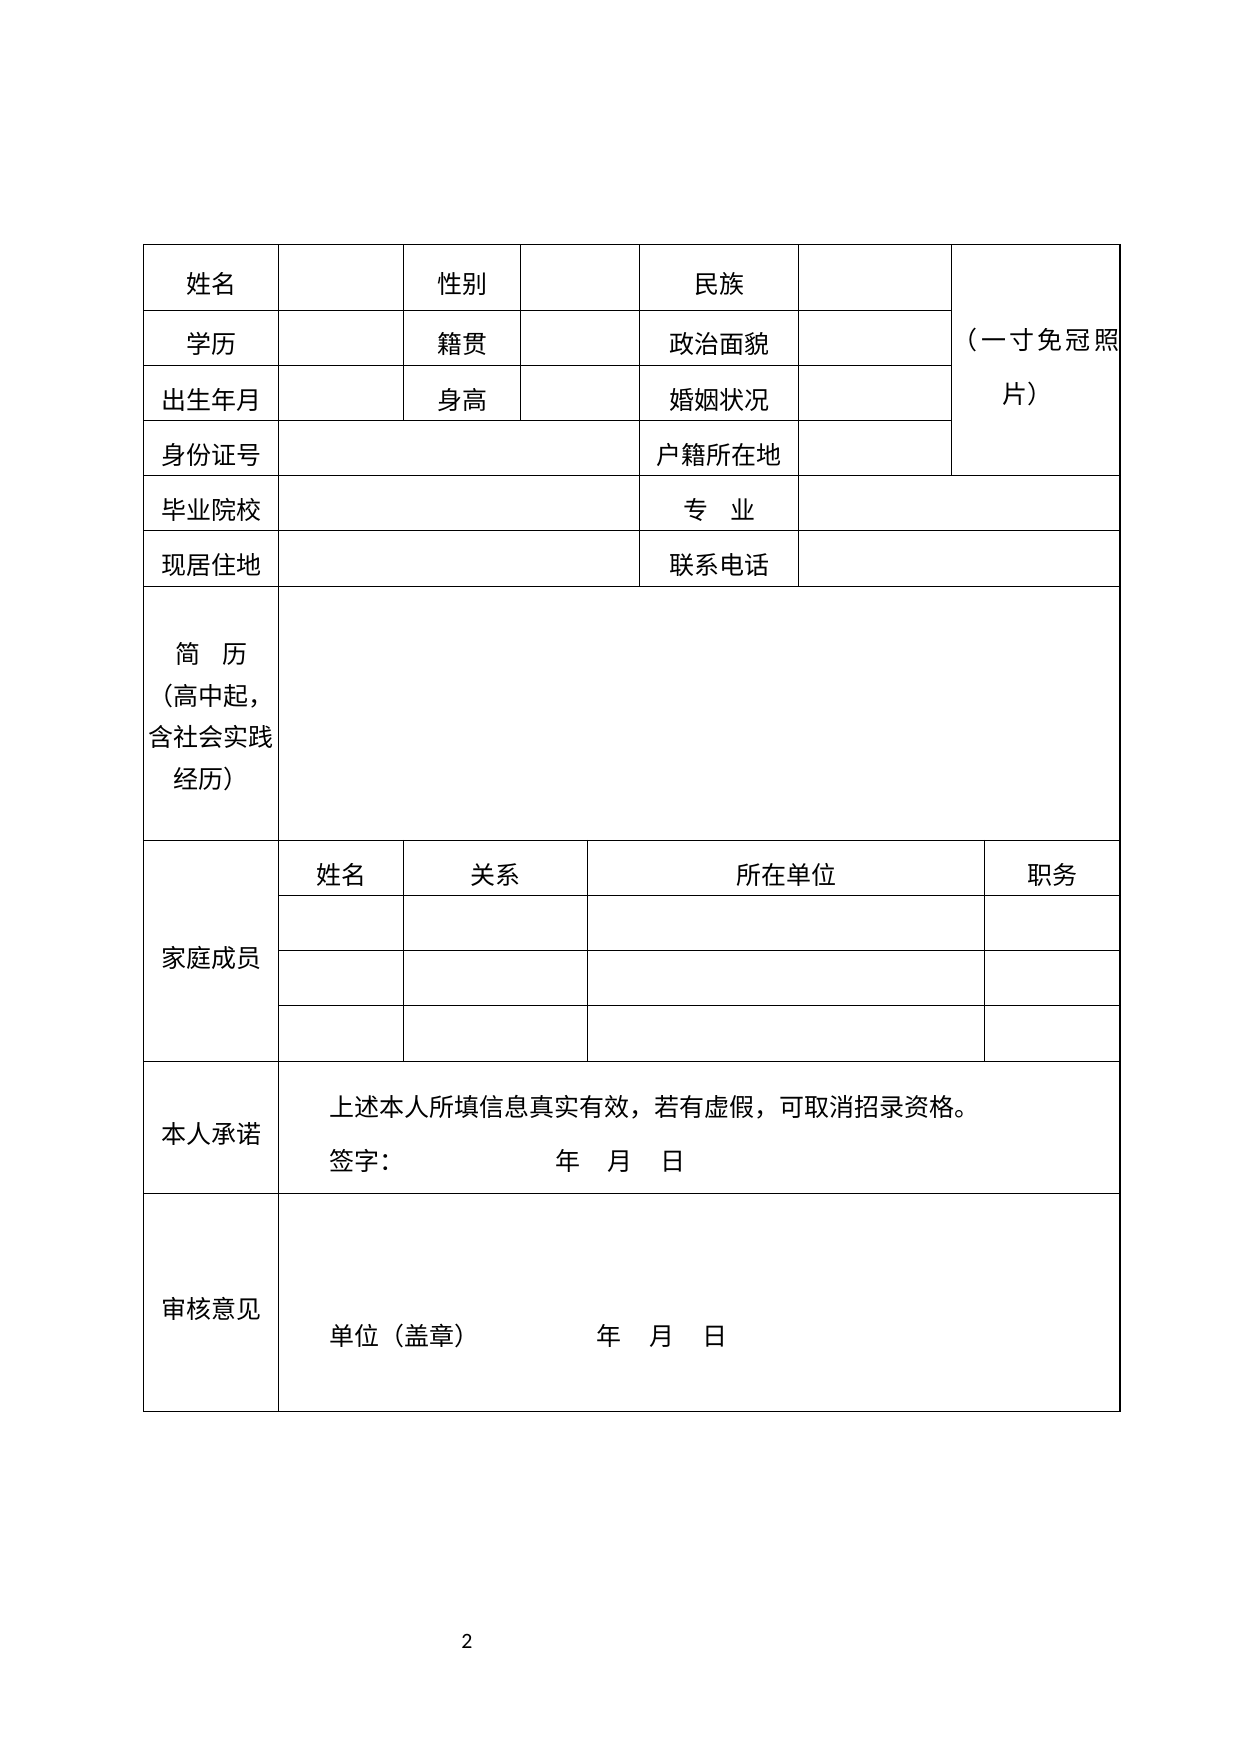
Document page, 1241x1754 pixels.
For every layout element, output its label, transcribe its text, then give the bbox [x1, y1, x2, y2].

table_cell 姓名 [279, 841, 403, 895]
table_cell 政治面貌 [640, 311, 798, 365]
table_header [799, 245, 951, 309]
table_cell [279, 476, 639, 530]
table_cell 身份证号 [144, 421, 278, 475]
table_header 姓名 [144, 245, 278, 309]
table_cell [799, 421, 951, 475]
table_cell 婚姻状况 [640, 366, 798, 420]
table_header 民族 [640, 245, 798, 309]
table_cell [404, 896, 587, 950]
table_header 性别 [404, 245, 520, 309]
table_cell [279, 951, 403, 1005]
table_cell [985, 1006, 1119, 1061]
table_cell [588, 951, 984, 1005]
table_cell 简 历 （高中起，含社会实践经历） [144, 587, 278, 840]
table_cell [404, 951, 587, 1005]
table_cell [279, 531, 639, 586]
table_cell 所在单位 [588, 841, 984, 895]
table_cell 出生年月 [144, 366, 278, 420]
table_cell 专 业 [640, 476, 798, 530]
table_cell 身高 [404, 366, 520, 420]
table_cell [588, 1006, 984, 1061]
table_cell 本人承诺 [144, 1062, 278, 1193]
table_cell [279, 421, 639, 475]
table_cell 籍贯 [404, 311, 520, 365]
table_cell [279, 1006, 403, 1061]
table_cell 学历 [144, 311, 278, 365]
table_cell [279, 896, 403, 950]
table_cell 联系电话 [640, 531, 798, 586]
table_cell [985, 896, 1119, 950]
table_header [279, 245, 403, 309]
table_cell [521, 311, 639, 365]
table_header （一寸免冠照片） [952, 245, 1119, 475]
table_cell [799, 531, 1119, 586]
table_cell 上述本人所填信息真实有效，若有虚假，可取消招录资格。 签字： 年 月 日 [279, 1062, 1119, 1193]
table_cell 职务 [985, 841, 1119, 895]
table_cell [799, 476, 1119, 530]
table_cell [799, 366, 951, 420]
table_cell [279, 311, 403, 365]
table_cell [279, 366, 403, 420]
table_cell [799, 311, 951, 365]
table_cell 毕业院校 [144, 476, 278, 530]
table_cell 单位（盖章） 年 月 日 [279, 1194, 1119, 1411]
table_cell [404, 1006, 587, 1061]
table_cell [279, 587, 1119, 840]
table_cell 家庭成员 [144, 841, 278, 1061]
table_cell 现居住地 [144, 531, 278, 586]
table_cell [985, 951, 1119, 1005]
table_cell [588, 896, 984, 950]
table_cell 户籍所在地 [640, 421, 798, 475]
table_cell [521, 366, 639, 420]
table_cell 关系 [404, 841, 587, 895]
table_header [521, 245, 639, 309]
table_cell 审核意见 [144, 1194, 278, 1411]
